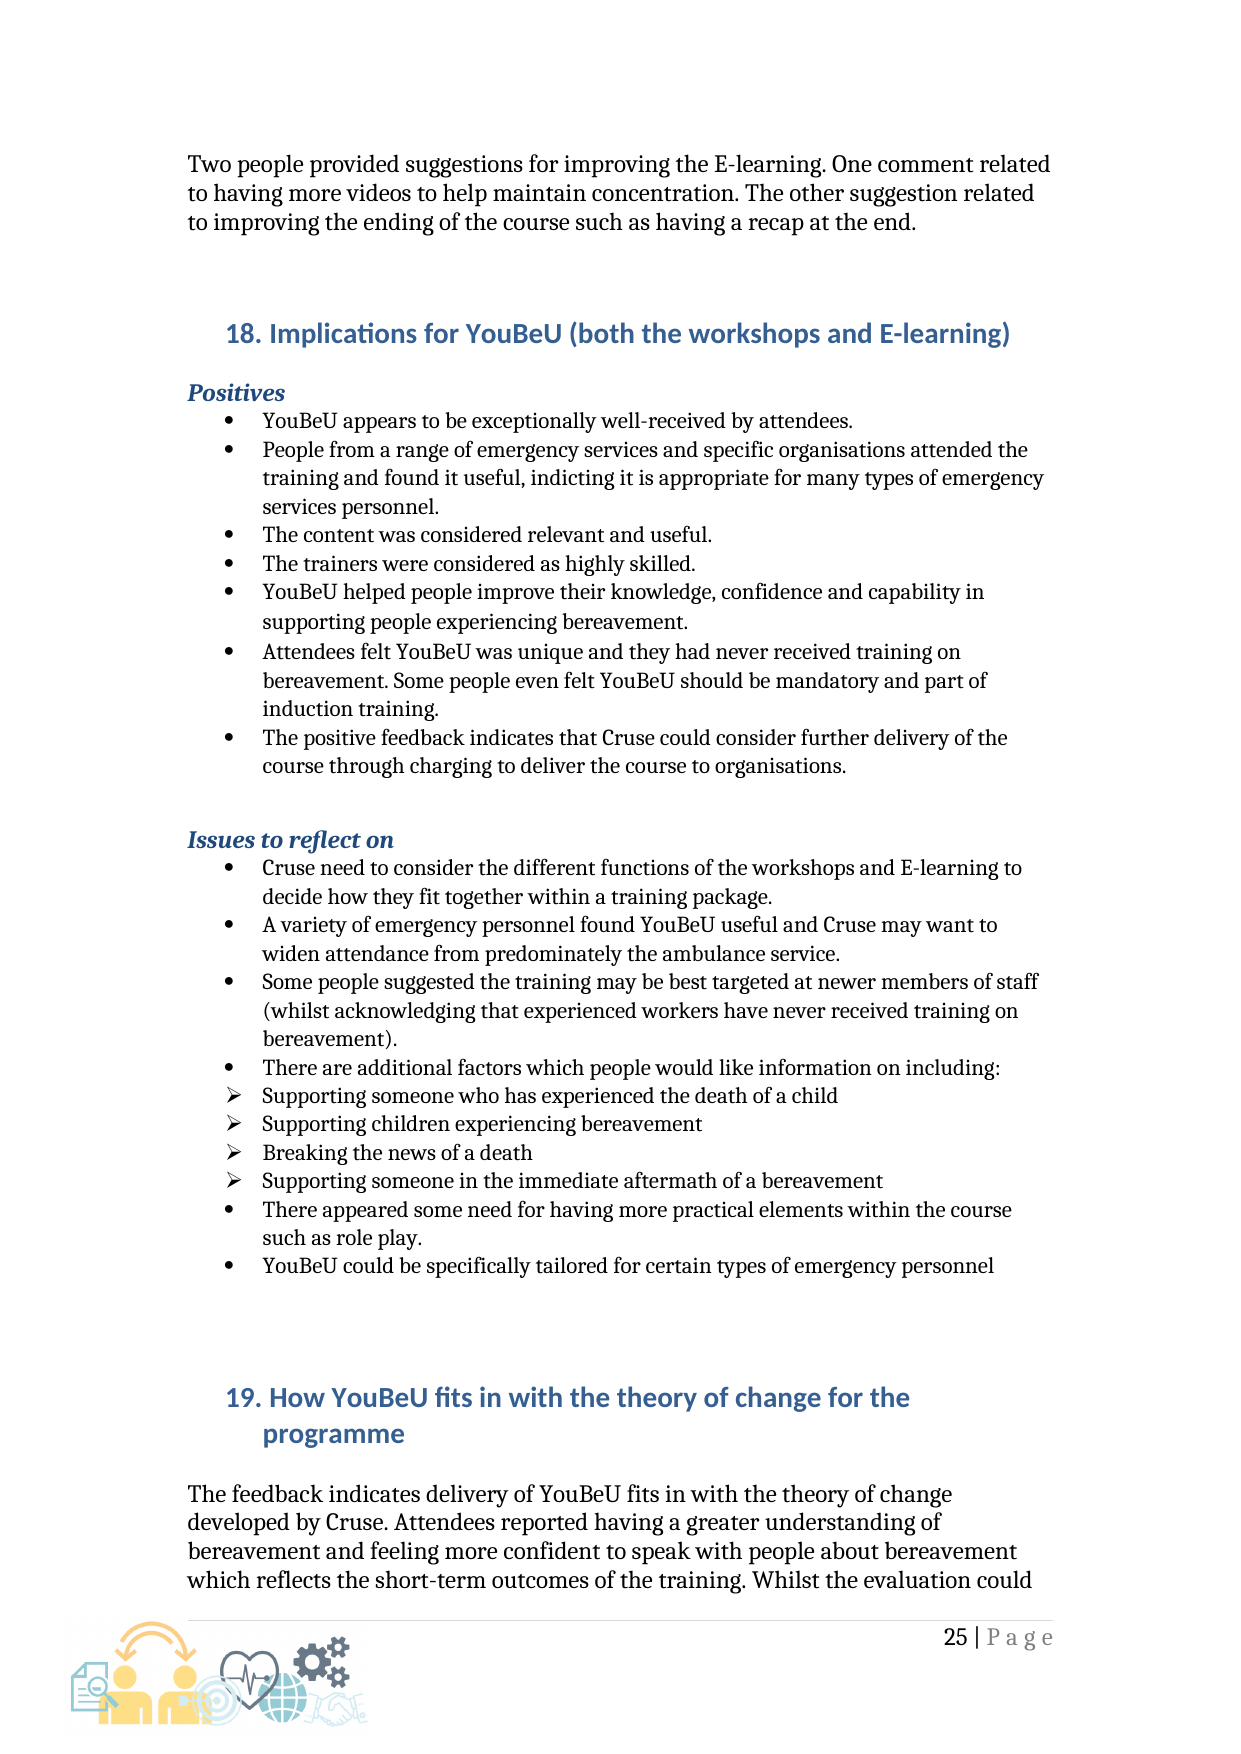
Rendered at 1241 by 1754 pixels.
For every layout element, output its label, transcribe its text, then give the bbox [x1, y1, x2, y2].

text Issues to reflect on [187, 826, 1053, 855]
text Two people provided suggestions for improving the E-learning. One comment related to having more videos to help maintain concentration. The other suggestion related to improving the ending of the course such as having a recap at the end. [187, 150, 1053, 236]
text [187, 1479, 1053, 1594]
list The content was considered relevant and useful. [225, 522, 1053, 548]
subtitle How YouBeU fits in with the theory of change for the programme [225, 1379, 1053, 1451]
list Supporting someone who has experienced the death of a child [225, 1083, 1053, 1109]
subtitle Implications for YouBeU (both the workshops and E-learning) [225, 315, 1053, 351]
list Supporting children experiencing bereavement [225, 1111, 1053, 1137]
list Cruse need to consider the different functions of the workshops and E-learning to decide how they fit together within a training package. [225, 855, 1053, 910]
list Breaking the news of a death [225, 1139, 1053, 1166]
list Some people suggested the training may be best targeted at newer members of staff (whilst acknowledging that experienced workers have never received training on bereavement). [225, 969, 1053, 1052]
list Attendees felt YouBeU was unique and they had never received training on bereavement. Some people even felt YouBeU should be mandatory and part of induction training. [225, 639, 1053, 722]
list The positive feedback indicates that Cruse could consider further delivery of the course through charging to deliver the course to organisations. [225, 724, 1053, 779]
list People from a range of emergency services and specific organisations attended the training and found it useful, indicting it is appropriate for many types of emergency services personnel. [225, 437, 1053, 520]
list There are additional factors which people would like information on including: [225, 1054, 1053, 1081]
list YouBeU helped people improve their knowledge, confidence and capability in supporting people experiencing bereavement. [225, 579, 1053, 635]
picture [59, 1615, 375, 1739]
list There appeared some need for having more practical elements within the course such as role play. [225, 1196, 1053, 1251]
list YouBeU appears to be exceptionally well-received by attendees. [225, 408, 1053, 434]
list A variety of emergency personnel found YouBeU useful and Cruse may want to widen attendance from predominately the ambulance service. [225, 912, 1053, 967]
text Positives [187, 379, 1053, 408]
list YouBeU could be specifically tailored for certain types of emergency personnel [225, 1253, 1053, 1280]
list Supporting someone in the immediate aftermath of a bereavement [225, 1168, 1053, 1194]
list The trainers were considered as highly skilled. [225, 550, 1053, 577]
